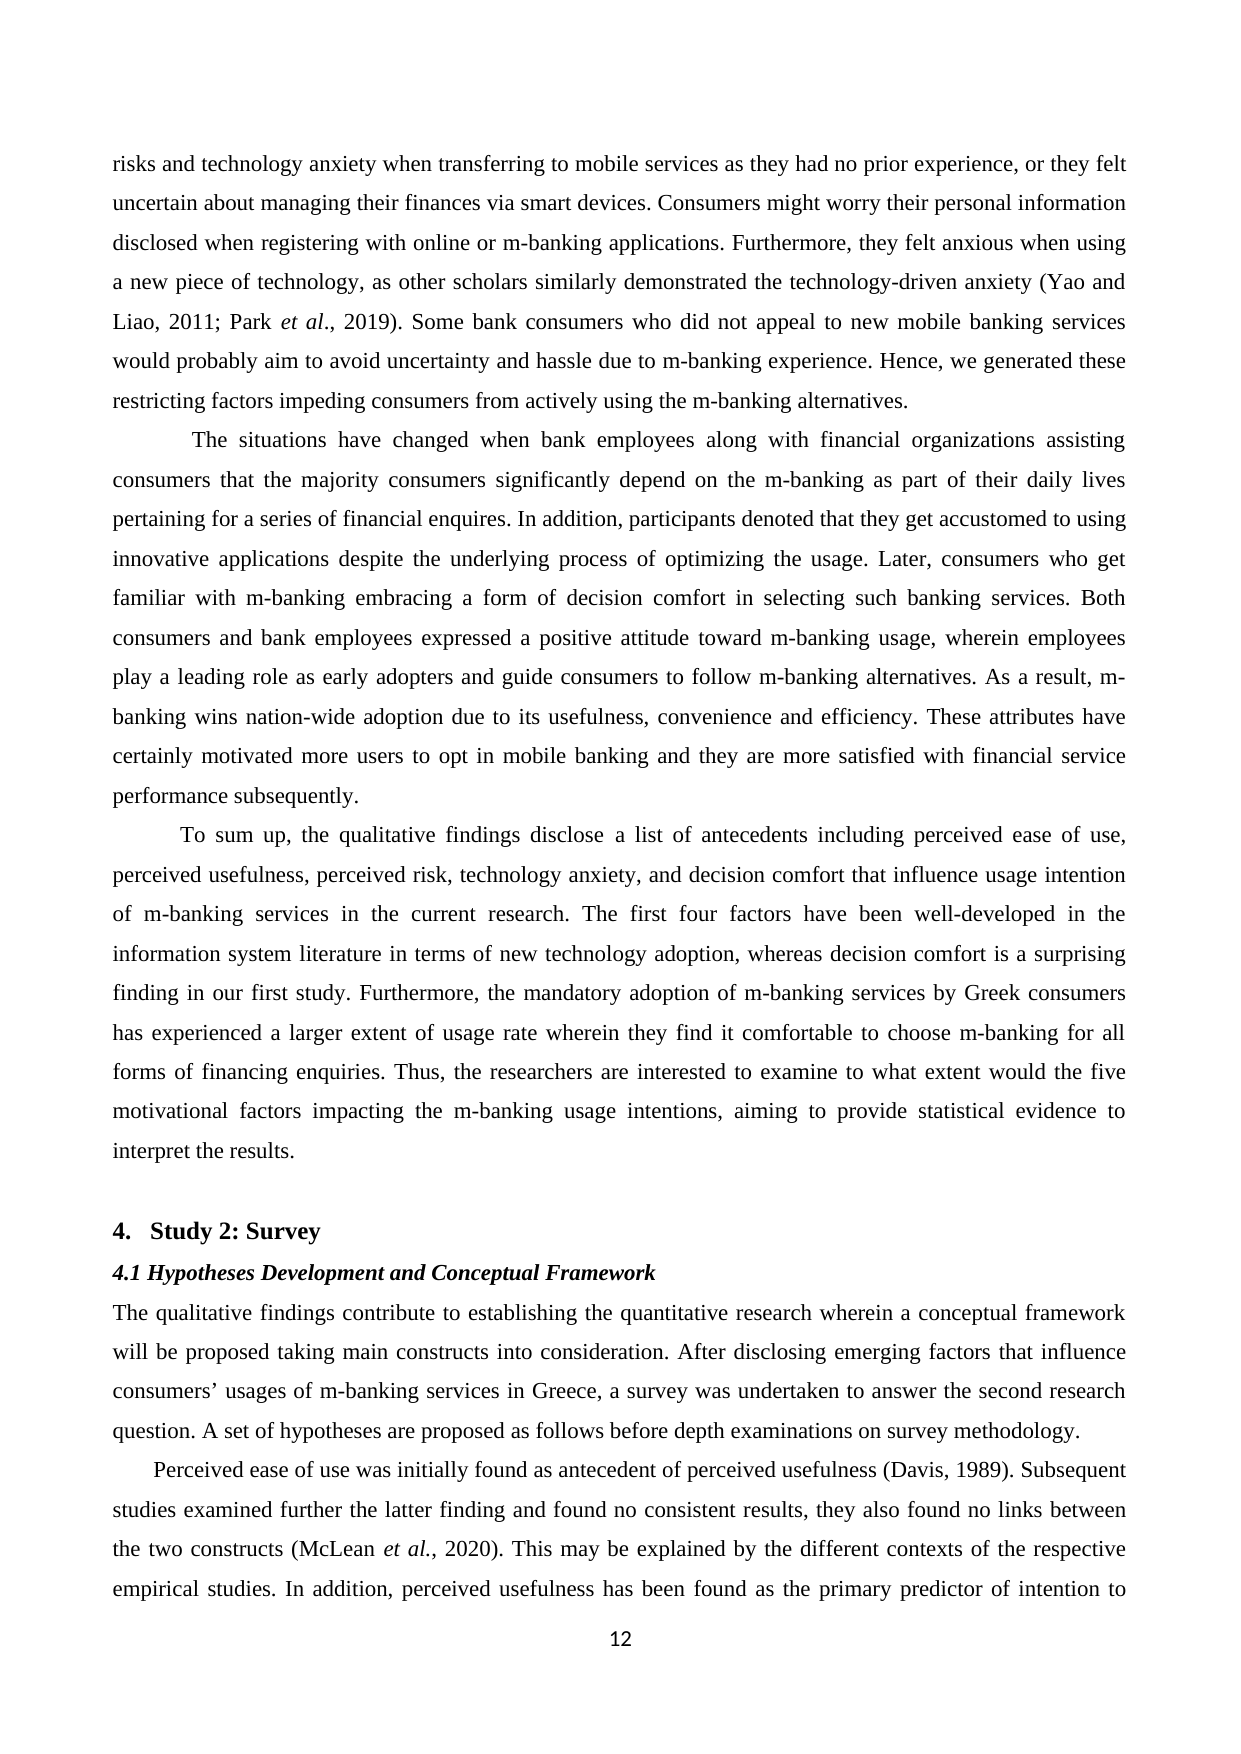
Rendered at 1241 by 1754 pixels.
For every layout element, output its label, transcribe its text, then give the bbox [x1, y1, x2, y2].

list Study 2: Survey [112, 1216, 1128, 1245]
text The situations have changed when bank employees along with financial organizations assisting consumers that the majority consumers significantly depend on the m-banking as part of their daily lives pertaining for a series of financial enquires. In addition, participants denoted that they get accustomed to using innovative applications despite the underlying process of optimizing the usage. Later, consumers who get familiar with m-banking embracing a form of decision comfort in selecting such banking services. Both consumers and bank employees expressed a positive attitude toward m-banking usage, wherein employees play a leading role as early adopters and guide consumers to follow m-banking alternatives. As a result, m-banking wins nation-wide adoption due to its usefulness, convenience and efficiency. These attributes have certainly motivated more users to opt in mobile banking and they are more satisfied with financial service performance subsequently. [112, 426, 1128, 808]
text The qualitative findings contribute to establishing the quantitative research wherein a conceptual framework will be proposed taking main constructs into consideration. After disclosing emerging factors that influence consumers’ usages of m-banking services in Greece, a survey was undertaken to answer the second research question. A set of hypotheses are proposed as follows before depth examinations on survey methodology. [112, 1298, 1128, 1443]
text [112, 1456, 1128, 1601]
text 4.1 Hypotheses Development and Conceptual Framework [112, 1259, 1128, 1285]
text To sum up, the qualitative findings disclose a list of antecedents including perceived ease of use, perceived usefulness, perceived risk, technology anxiety, and decision comfort that influence usage intention of m-banking services in the current research. The first four factors have been well-developed in the information system literature in terms of new technology adoption, whereas decision comfort is a surprising finding in our first study. Furthermore, the mandatory adoption of m-banking services by Greek consumers has experienced a larger extent of usage rate wherein they find it comfortable to choose m-banking for all forms of financing enquiries. Thus, the researchers are interested to examine to what extent would the five motivational factors impacting the m-banking usage intentions, aiming to provide statistical evidence to interpret the results. [112, 821, 1128, 1163]
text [112, 150, 1128, 413]
